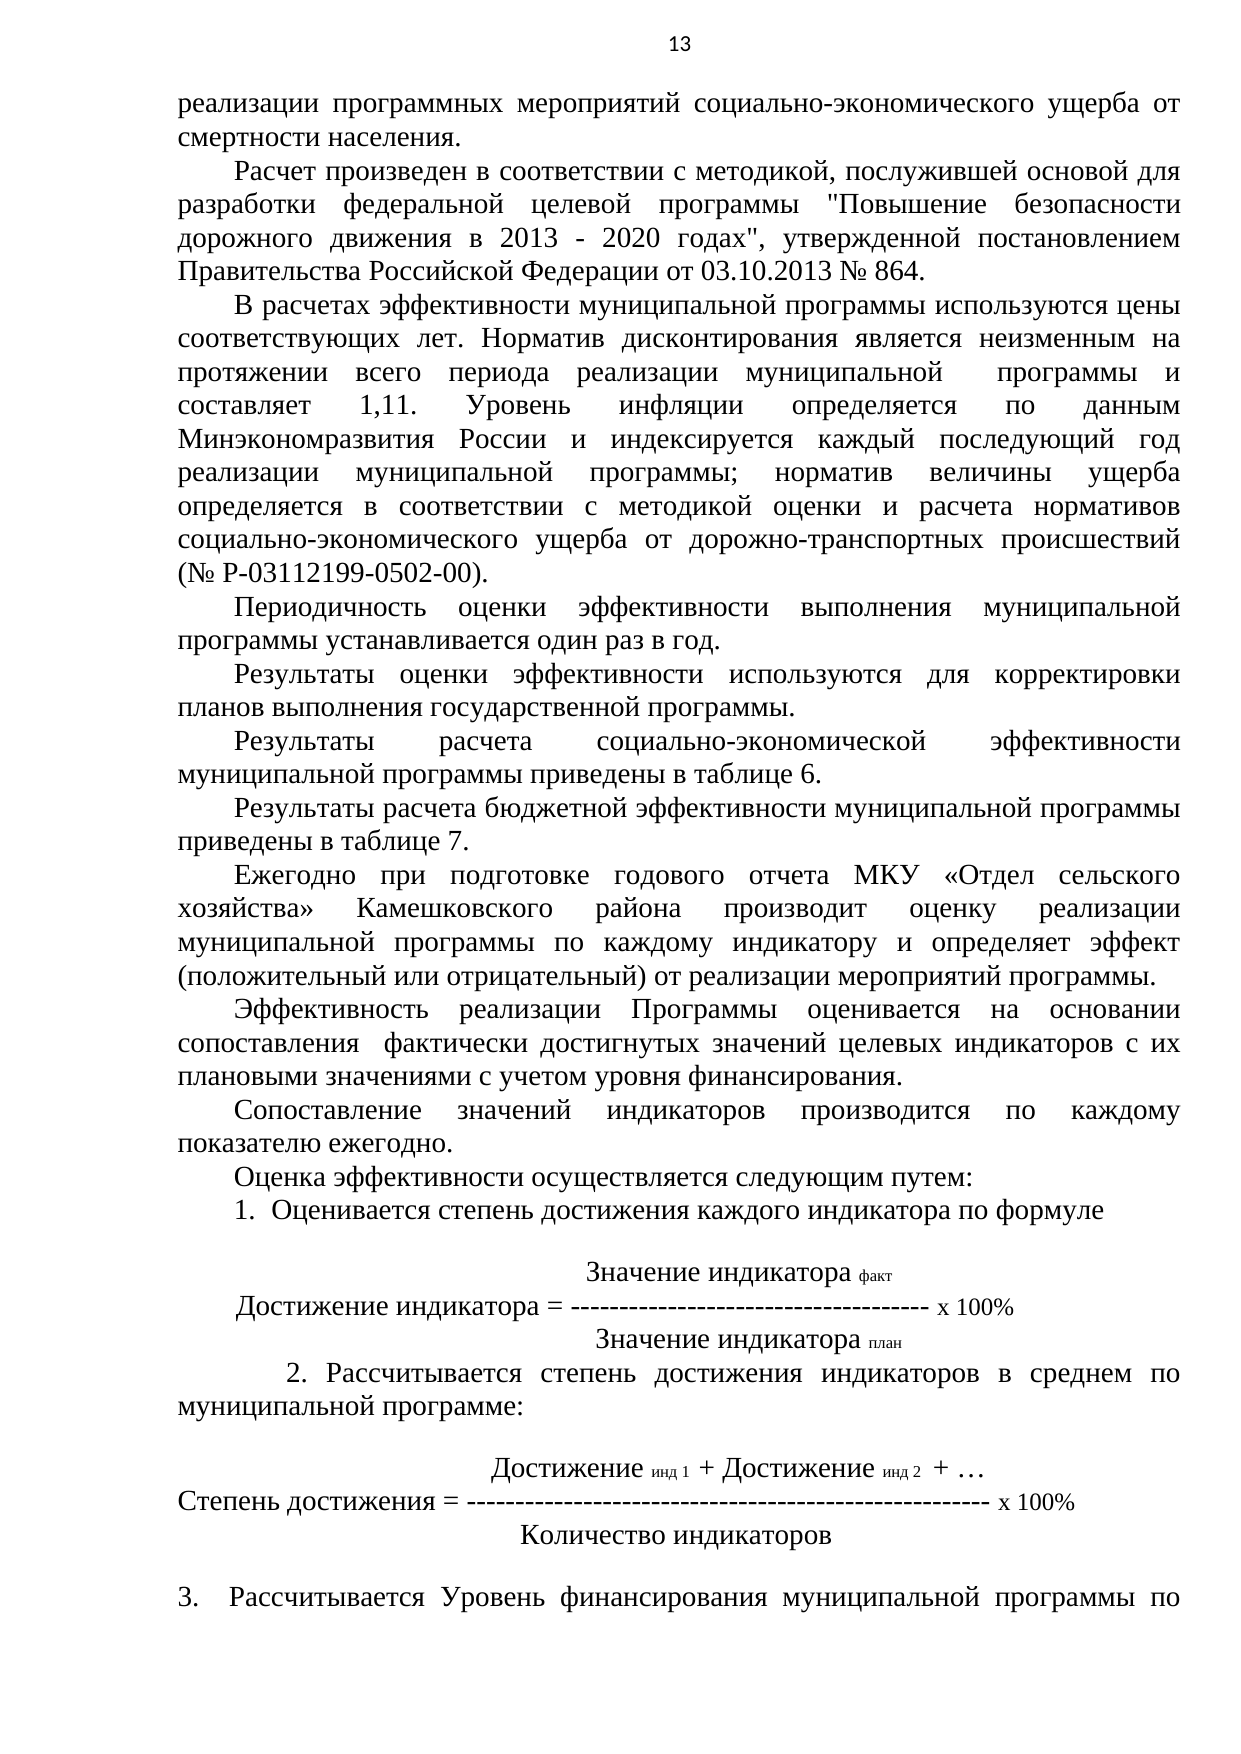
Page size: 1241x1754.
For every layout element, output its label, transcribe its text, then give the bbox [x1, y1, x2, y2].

text Значение индикатора план [177, 1321, 1181, 1355]
list Оценивается степень достижения каждого индикатора по формуле [233, 1192, 1181, 1226]
text Эффективность реализации Программы оценивается на основании сопоставления фактически достигнутых значений целевых индикаторов с их плановыми значениями с учетом уровня финансирования. [177, 991, 1181, 1092]
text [177, 86, 1181, 153]
text Результаты оценки эффективности используются для корректировки планов выполнения государственной программы. [177, 656, 1181, 723]
text В расчетах эффективности муниципальной программы используются цены соответствующих лет. Норматив дисконтирования является неизменным на протяжении всего периода реализации муниципальной программы и составляет 1,11. Уровень инфляции определяется по данным Минэкономразвития России и индексируется каждый последующий год реализации муниципальной программы; норматив величины ущерба определяется в соответствии с методикой оценки и расчета нормативов социально-экономического ущерба от дорожно-транспортных происшествий (№ Р-03112199-0502-00). [177, 287, 1181, 589]
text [177, 1579, 1181, 1613]
text Результаты расчета бюджетной эффективности муниципальной программы приведены в таблице 7. [177, 790, 1181, 857]
text Результаты расчета социально-экономической эффективности муниципальной программы приведены в таблице 6. [177, 723, 1181, 790]
text Значение индикатора факт [177, 1254, 1181, 1288]
text Достижение инд 1 + Достижение инд 2 + … [177, 1450, 1181, 1483]
text Достижение индикатора = ------------------------------------- х 100% [177, 1288, 1181, 1321]
text Степень достижения = ------------------------------------------------------ х 100% [177, 1483, 1181, 1517]
text Количество индикаторов [177, 1517, 1181, 1550]
text Расчет произведен в соответствии с методикой, послужившей основой для разработки федеральной целевой программы "Повышение безопасности дорожного движения в 2013 - 2020 годах", утвержденной постановлением Правительства Российской Федерации от 03.10.2013 № 864. [177, 153, 1181, 287]
text 2. Рассчитывается степень достижения индикаторов в среднем по муниципальной программе: [177, 1355, 1181, 1422]
text Оценка эффективности осуществляется следующим путем: [177, 1159, 1181, 1192]
text Сопоставление значений индикаторов производится по каждому показателю ежегодно. [177, 1092, 1181, 1159]
text Ежегодно при подготовке годового отчета МКУ «Отдел сельского хозяйства» Камешковского района производит оценку реализации муниципальной программы по каждому индикатору и определяет эффект (положительный или отрицательный) от реализации мероприятий программы. [177, 857, 1181, 991]
text Периодичность оценки эффективности выполнения муниципальной программы устанавливается один раз в год. [177, 589, 1181, 656]
